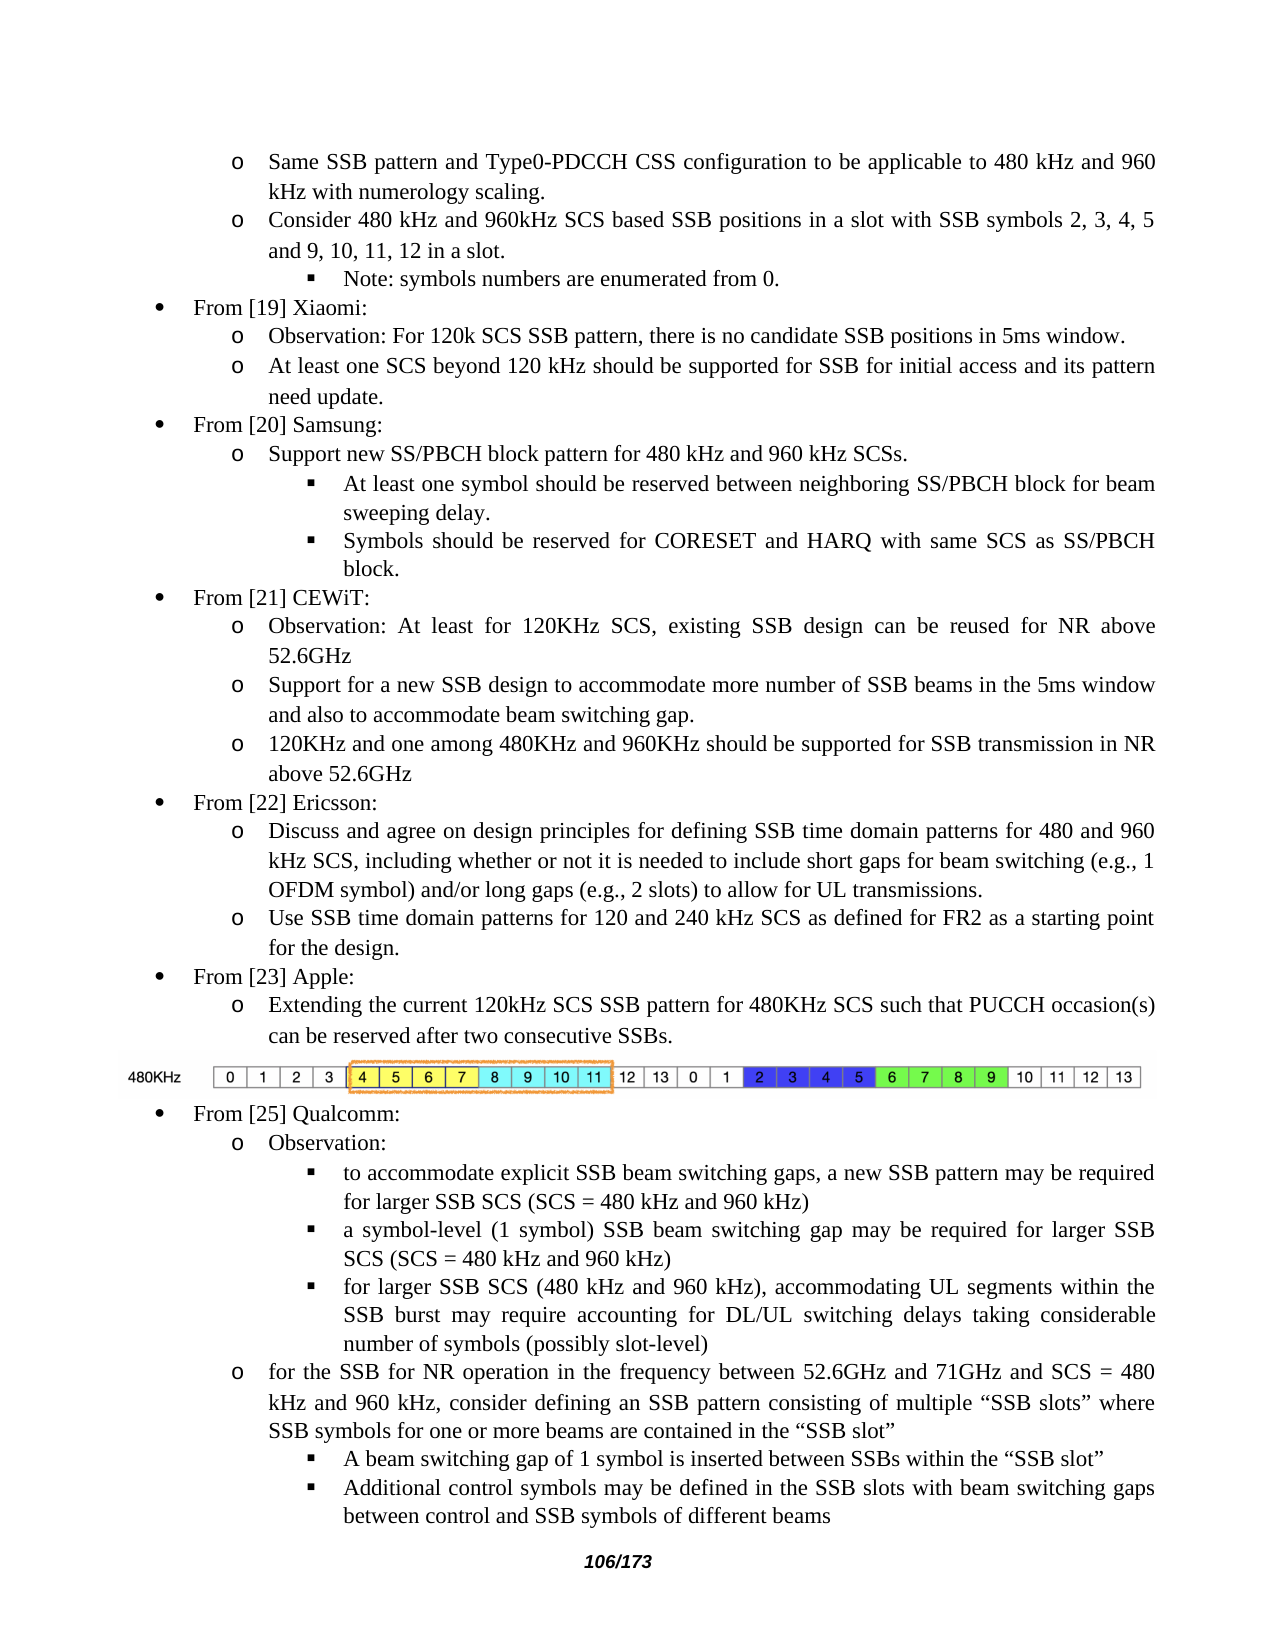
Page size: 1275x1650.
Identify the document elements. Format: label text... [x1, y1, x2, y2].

list Observation: [231, 1129, 1157, 1157]
list Observation: For 120k SCS SSB pattern, there is no candidate SSB positions in 5ms window. [231, 322, 1157, 350]
list for larger SSB SCS (480 kHz and 960 kHz), accommodating UL segments within the SSB burst may require accounting for DL/UL switching delays taking considerable number of symbols (possibly slot-level) [306, 1273, 1157, 1356]
list From [21] CEWiT: [156, 584, 1157, 610]
list Same SSB pattern and Type0-PDCCH CSS configuration to be applicable to 480 kHz and 960 kHz with numerology scaling. [231, 148, 1157, 204]
list Use SSB time domain patterns for 120 and 240 kHz SCS as defined for FR2 as a starting point for the design. [231, 904, 1157, 961]
list 120KHz and one among 480KHz and 960KHz should be supported for SSB transmission in NR above 52.6GHz [231, 730, 1157, 786]
list Note: symbols numbers are enumerated from 0. [306, 265, 1157, 292]
list Consider 480 kHz and 960kHz SCS based SSB positions in a slot with SSB symbols 2, 3, 4, 5 and 9, 10, 11, 12 in a slot. [231, 206, 1157, 263]
list Observation: At least for 120KHz SCS, existing SSB design can be reused for NR above 52.6GHz [231, 612, 1157, 669]
list Support new SS/PBCH block pattern for 480 kHz and 960 kHz SCSs. [231, 440, 1157, 468]
list Symbols should be reserved for CORESET and HARQ with same SCS as SS/PBCH block. [306, 527, 1157, 582]
list for the SSB for NR operation in the frequency between 52.6GHz and 71GHz and SCS = 480 kHz and 960 kHz, consider defining an SSB pattern consisting of multiple “SSB slots” where SSB symbols for one or more beams are contained in the “SSB slot” [231, 1358, 1157, 1443]
list From [22] Ericsson: [156, 788, 1157, 815]
list At least one SCS beyond 120 kHz should be supported for SSB for initial access and its pattern need update. [231, 352, 1157, 409]
list a symbol-level (1 symbol) SSB beam switching gap may be required for larger SSB SCS (SCS = 480 kHz and 960 kHz) [306, 1216, 1157, 1271]
list From [20] Samsung: [156, 411, 1157, 438]
list to accommodate explicit SSB beam switching gaps, a new SSB pattern may be required for larger SSB SCS (SCS = 480 kHz and 960 kHz) [306, 1159, 1157, 1214]
list Support for a new SSB design to accommodate more number of SSB beams in the 5ms window and also to accommodate beam switching gap. [231, 671, 1157, 728]
list Additional control symbols may be defined in the SSB slots with beam switching gaps between control and SSB symbols of different beams [306, 1474, 1157, 1529]
list From [23] Apple: [156, 963, 1157, 989]
list From [19] Xiaomi: [156, 294, 1157, 320]
list A beam switching gap of 1 symbol is inserted between SSBs within the “SSB slot” [306, 1446, 1157, 1472]
list From [25] Qualcomm: [156, 1100, 1157, 1127]
list Extending the current 120kHz SCS SSB pattern for 480KHz SCS such that PUCCH occasion(s) can be reserved after two consecutive SSBs. [231, 991, 1157, 1048]
picture [118, 1050, 1157, 1099]
list At least one symbol should be reserved between neighboring SS/PBCH block for beam sweeping delay. [306, 470, 1157, 525]
list Discuss and agree on design principles for defining SSB time domain patterns for 480 and 960 kHz SCS, including whether or not it is needed to include short gaps for beam switching (e.g., 1 OFDM symbol) and/or long gaps (e.g., 2 slots) to allow for UL transmissions. [231, 817, 1157, 902]
